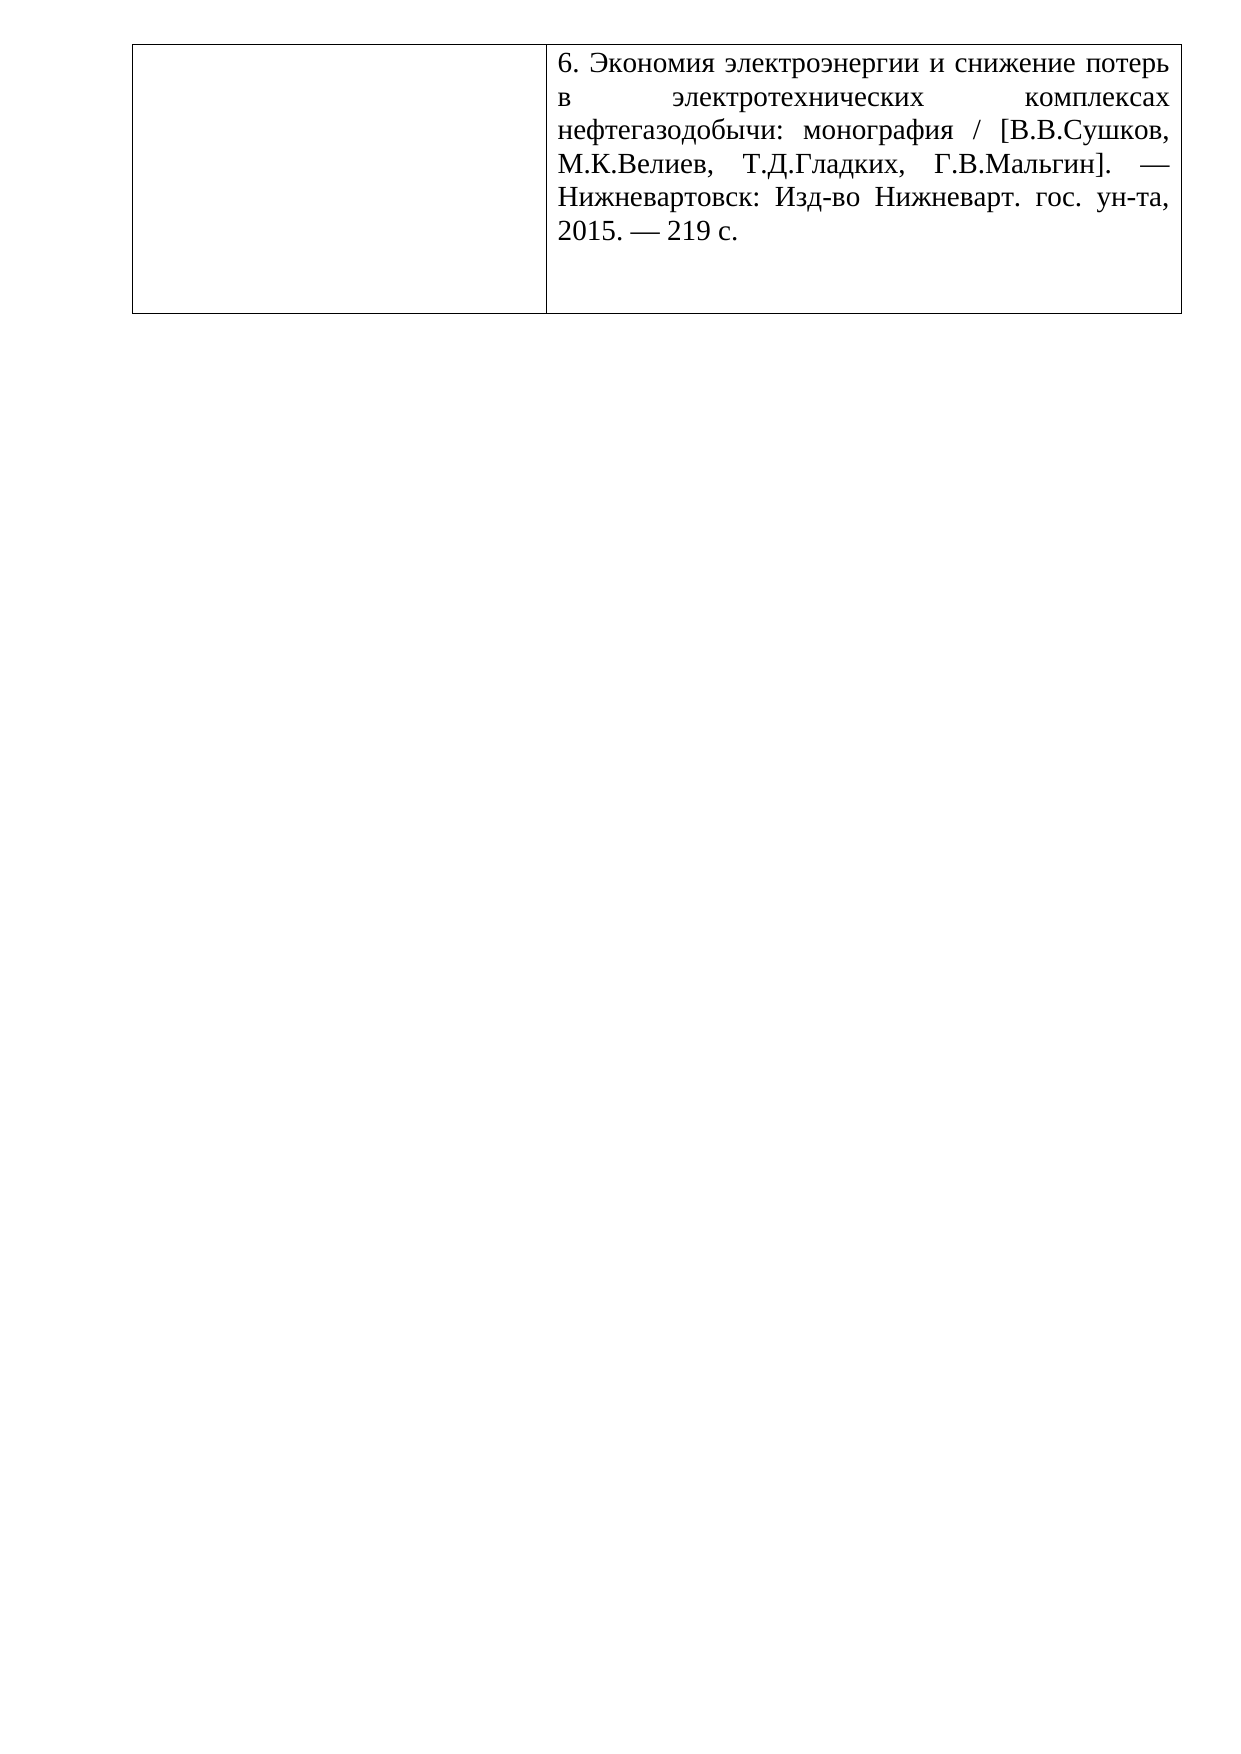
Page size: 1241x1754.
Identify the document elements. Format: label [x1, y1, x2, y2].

table_cell [547, 45, 1181, 313]
table_cell [133, 45, 546, 313]
